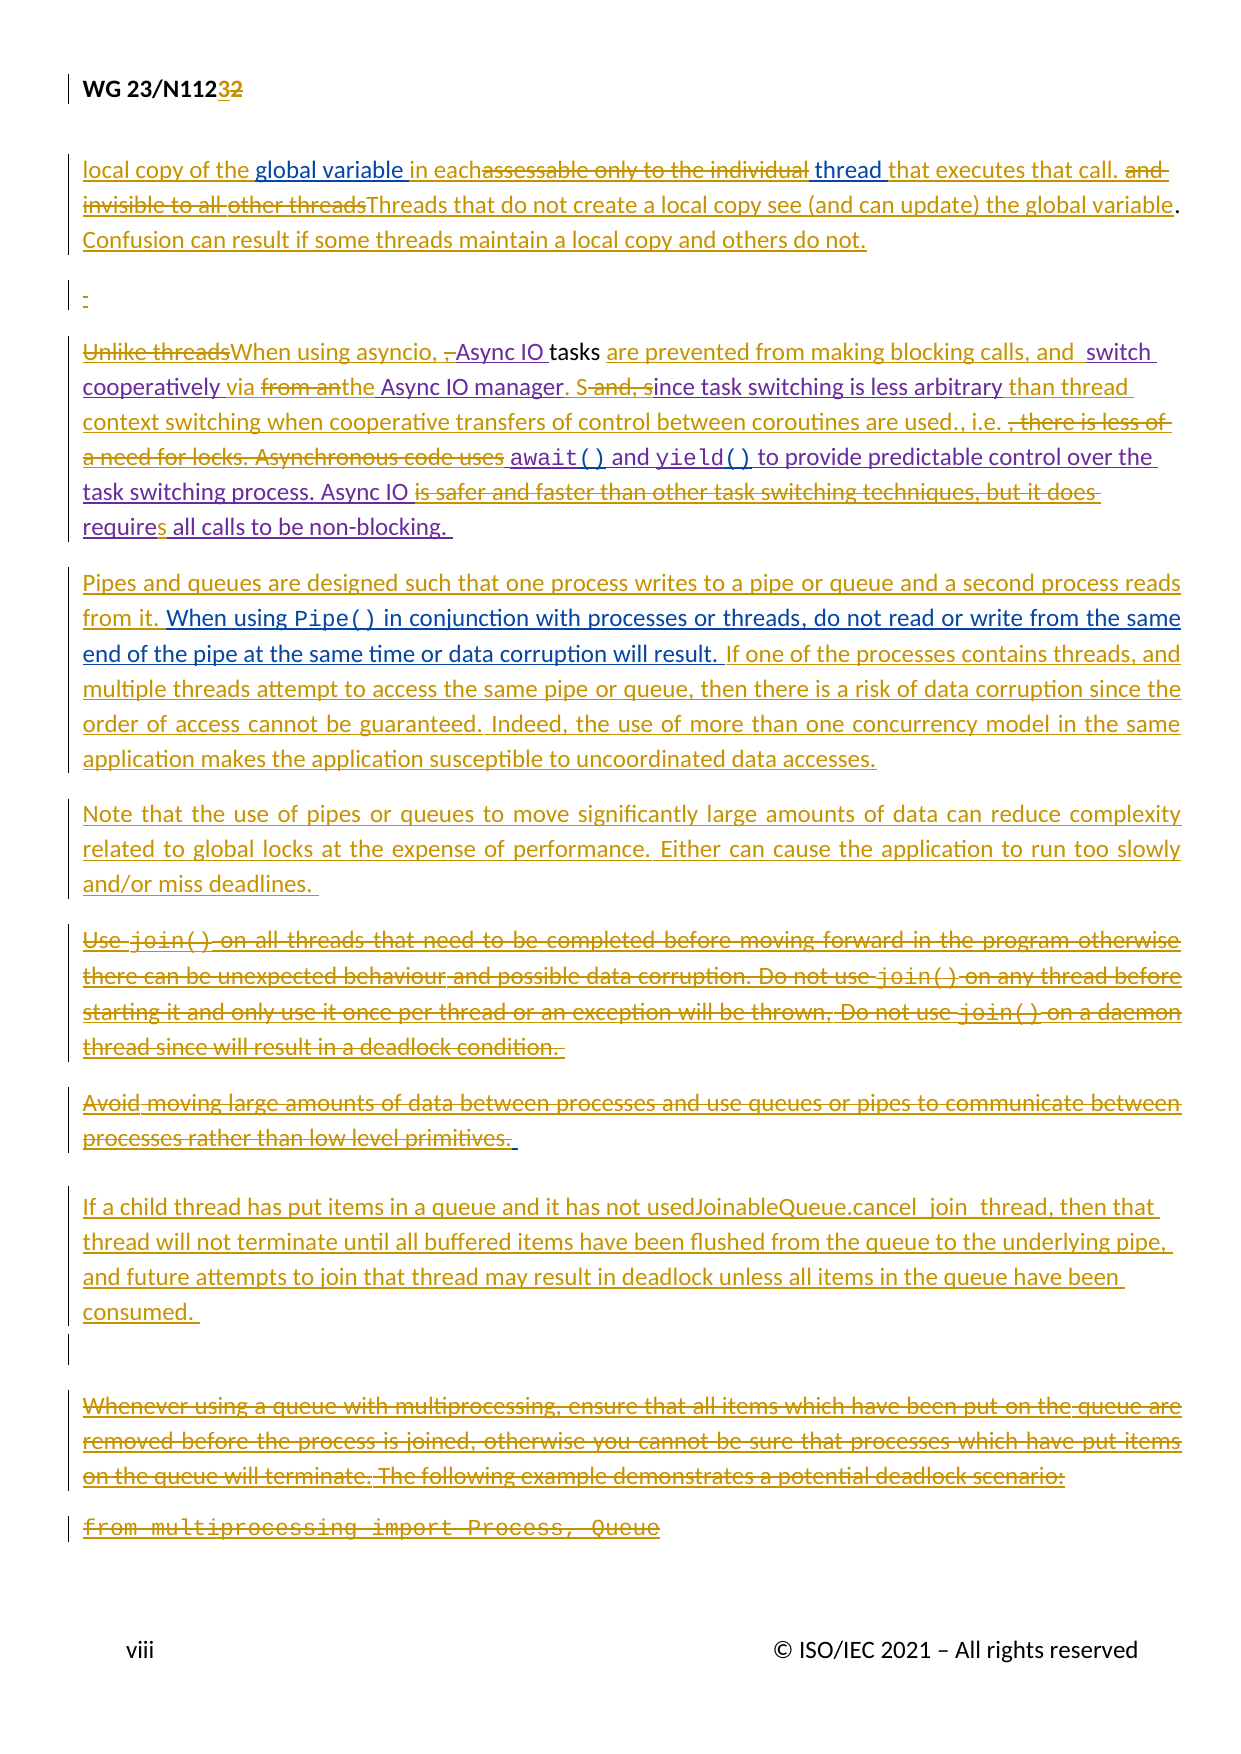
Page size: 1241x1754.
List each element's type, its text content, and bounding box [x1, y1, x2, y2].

text function. This . [82, 154, 1182, 254]
text tasks [82, 336, 1182, 542]
